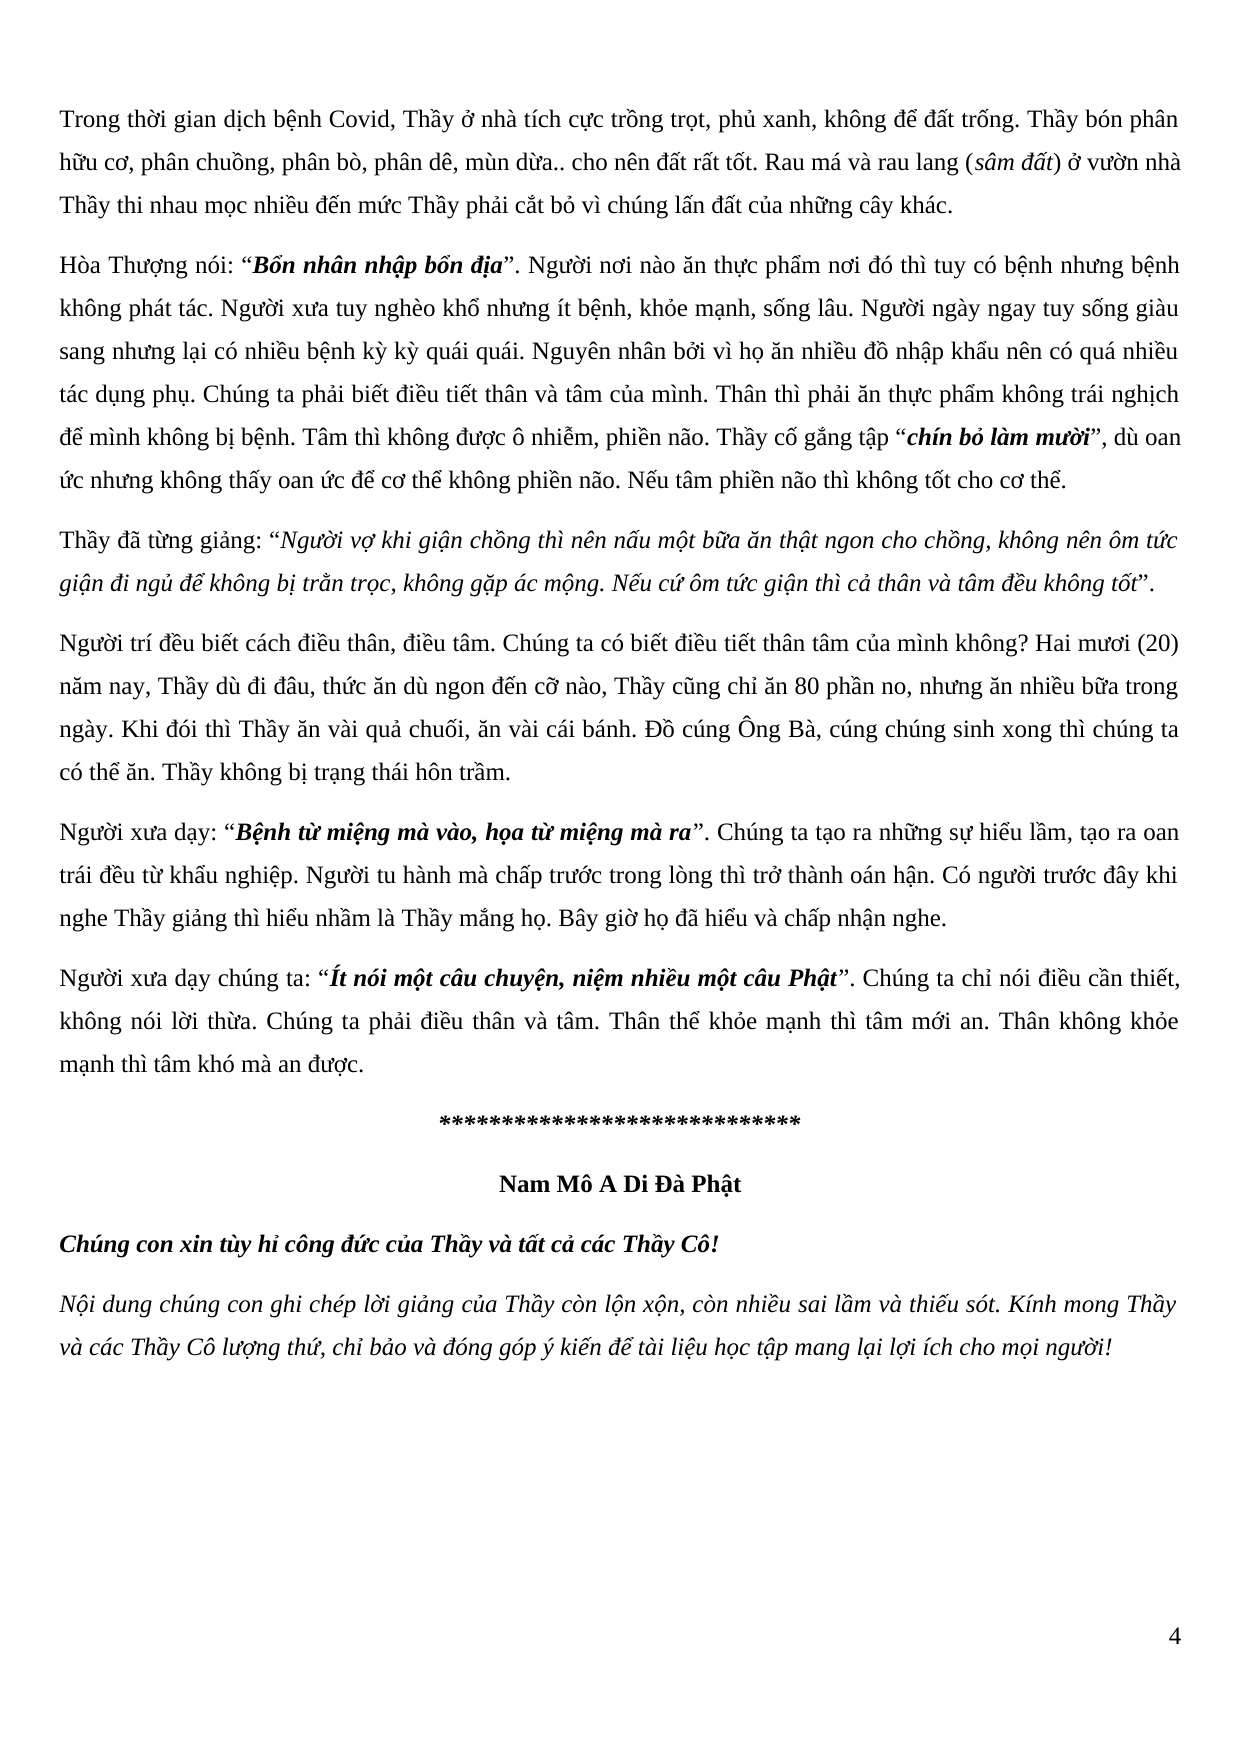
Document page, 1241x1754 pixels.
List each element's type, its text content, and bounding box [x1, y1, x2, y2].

text Người xưa dạy: “Bệnh từ miệng mà vào, họa từ miệng mà ra”. Chúng ta tạo ra những sự hiểu lầm, tạo ra oan trái đều từ khẩu nghiệp. Người tu hành mà chấp trước trong lòng thì trở thành oán hận. Có người trước đây khi nghe Thầy giảng thì hiểu nhầm là Thầy mắng họ. Bây giờ họ đã hiểu và chấp nhận nghe. [59, 817, 1181, 932]
text Người xưa dạy chúng ta: “Ít nói một câu chuyện, niệm nhiều một câu Phật”. Chúng ta chỉ nói điều cần thiết, không nói lời thừa. Chúng ta phải điều thân và tâm. Thân thể khỏe mạnh thì tâm mới an. Thân không khỏe mạnh thì tâm khó mà an được. [59, 963, 1181, 1078]
text Người trí đều biết cách điều thân, điều tâm. Chúng ta có biết điều tiết thân tâm của mình không? Hai mươi (20) năm nay, Thầy dù đi đâu, thức ăn dù ngon đến cỡ nào, Thầy cũng chỉ ăn 80 phần no, nhưng ăn nhiều bữa trong ngày. Khi đói thì Thầy ăn vài quả chuối, ăn vài cái bánh. Đồ cúng Ông Bà, cúng chúng sinh xong thì chúng ta có thể ăn. Thầy không bị trạng thái hôn trầm. [59, 628, 1181, 786]
text Nội dung chúng con ghi chép lời giảng của Thầy còn lộn xộn, còn nhiều sai lầm và thiếu sót. Kính mong Thầy và các Thầy Cô lượng thứ, chỉ bảo và đóng góp ý kiến để tài liệu học tập mang lại lợi ích cho mọi người! [59, 1289, 1181, 1361]
text Trong thời gian dịch bệnh Covid, Thầy ở nhà tích cực trồng trọt, phủ xanh, không để đất trống. Thầy bón phân hữu cơ, phân chuồng, phân bò, phân dê, mùn dừa.. cho nên đất rất tốt. Rau má và rau lang (sâm đất) ở vườn nhà Thầy thi nhau mọc nhiều đến mức Thầy phải cắt bỏ vì chúng lấn đất của những cây khác. [59, 104, 1181, 219]
text Hòa Thượng nói: “Bổn nhân nhập bổn địa”. Người nơi nào ăn thực phẩm nơi đó thì tuy có bệnh nhưng bệnh không phát tác. Người xưa tuy nghèo khổ nhưng ít bệnh, khỏe mạnh, sống lâu. Người ngày ngay tuy sống giàu sang nhưng lại có nhiều bệnh kỳ kỳ quái quái. Nguyên nhân bởi vì họ ăn nhiều đồ nhập khẩu nên có quá nhiều tác dụng phụ. Chúng ta phải biết điều tiết thân và tâm của mình. Thân thì phải ăn thực phẩm không trái nghịch để mình không bị bệnh. Tâm thì không được ô nhiễm, phiền não. Thầy cố gắng tập “chín bỏ làm mười”, dù oan ức nhưng không thấy oan ức để cơ thể không phiền não. Nếu tâm phiền não thì không tốt cho cơ thể. [59, 250, 1181, 494]
text Nam Mô A Di Đà Phật [59, 1169, 1181, 1198]
text Chúng con xin tùy hỉ công đức của Thầy và tất cả các Thầy Cô! [59, 1229, 1181, 1258]
text ***************************** [59, 1109, 1181, 1138]
text Thầy đã từng giảng: “Người vợ khi giận chồng thì nên nấu một bữa ăn thật ngon cho chồng, không nên ôm tức giận đi ngủ để không bị trằn trọc, không gặp ác mộng. Nếu cứ ôm tức giận thì cả thân và tâm đều không tốt”. [59, 525, 1181, 597]
